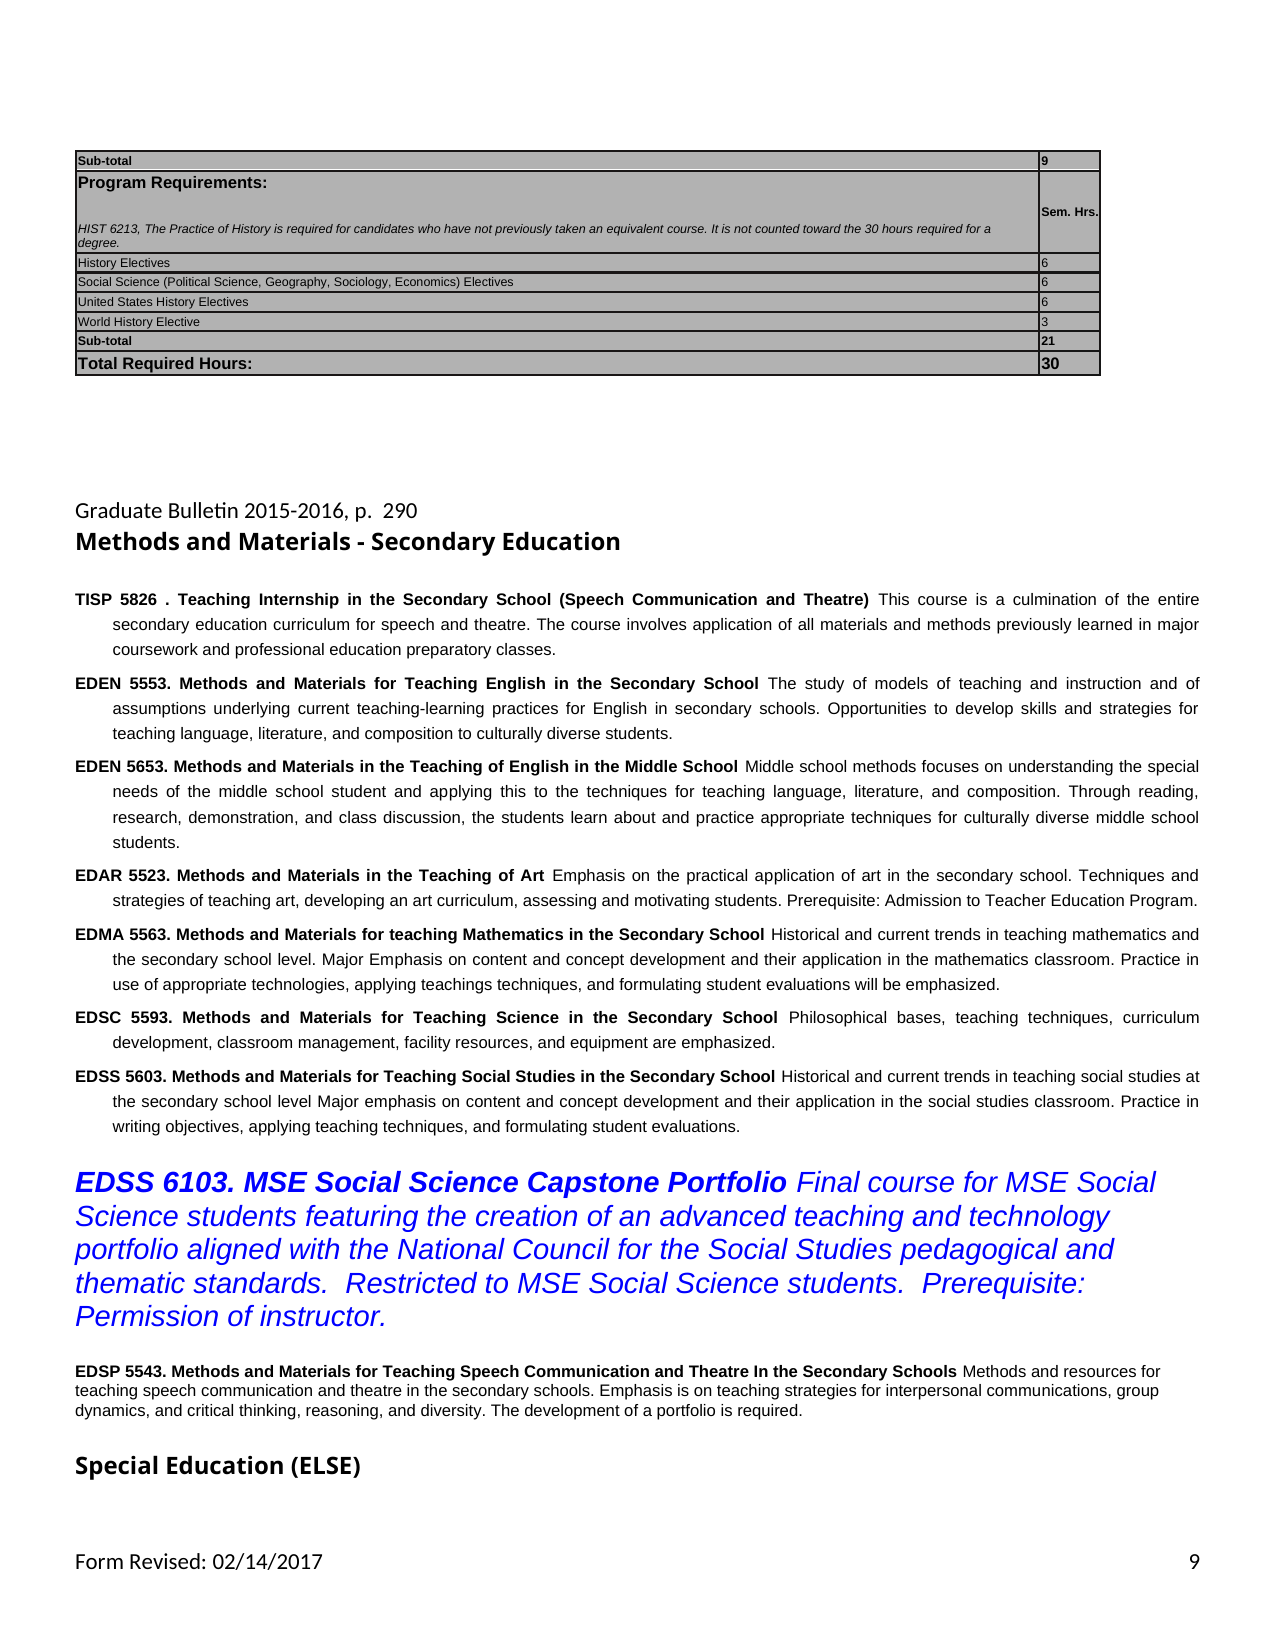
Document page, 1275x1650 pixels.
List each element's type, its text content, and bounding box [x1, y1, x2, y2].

table_cell United States History Electives [77, 293, 1038, 311]
table_cell Program Requirements: HIST 6213, The Practice of History is required for candidates who have not previously taken an equivalent course. It is not counted toward the 30 hours required for a degree. [77, 172, 1038, 252]
table_cell 6 [1040, 293, 1099, 311]
table_cell Sem. Hrs. [1040, 172, 1099, 252]
table_cell 6 [1040, 274, 1099, 291]
table_cell 30 [1040, 352, 1099, 374]
table_cell History Electives [77, 254, 1038, 271]
table_cell 6 [1040, 254, 1099, 271]
table_cell 9 [1040, 152, 1099, 169]
table_cell Social Science (Political Science, Geography, Sociology, Economics) Electives [77, 274, 1038, 291]
table_cell Sub-total [77, 332, 1038, 350]
table_cell 3 [1040, 313, 1099, 330]
table_cell Total Required Hours: [77, 352, 1038, 374]
table_cell 21 [1040, 332, 1099, 350]
table_cell World History Elective [77, 313, 1038, 330]
table_cell Sub-total [77, 152, 1038, 169]
